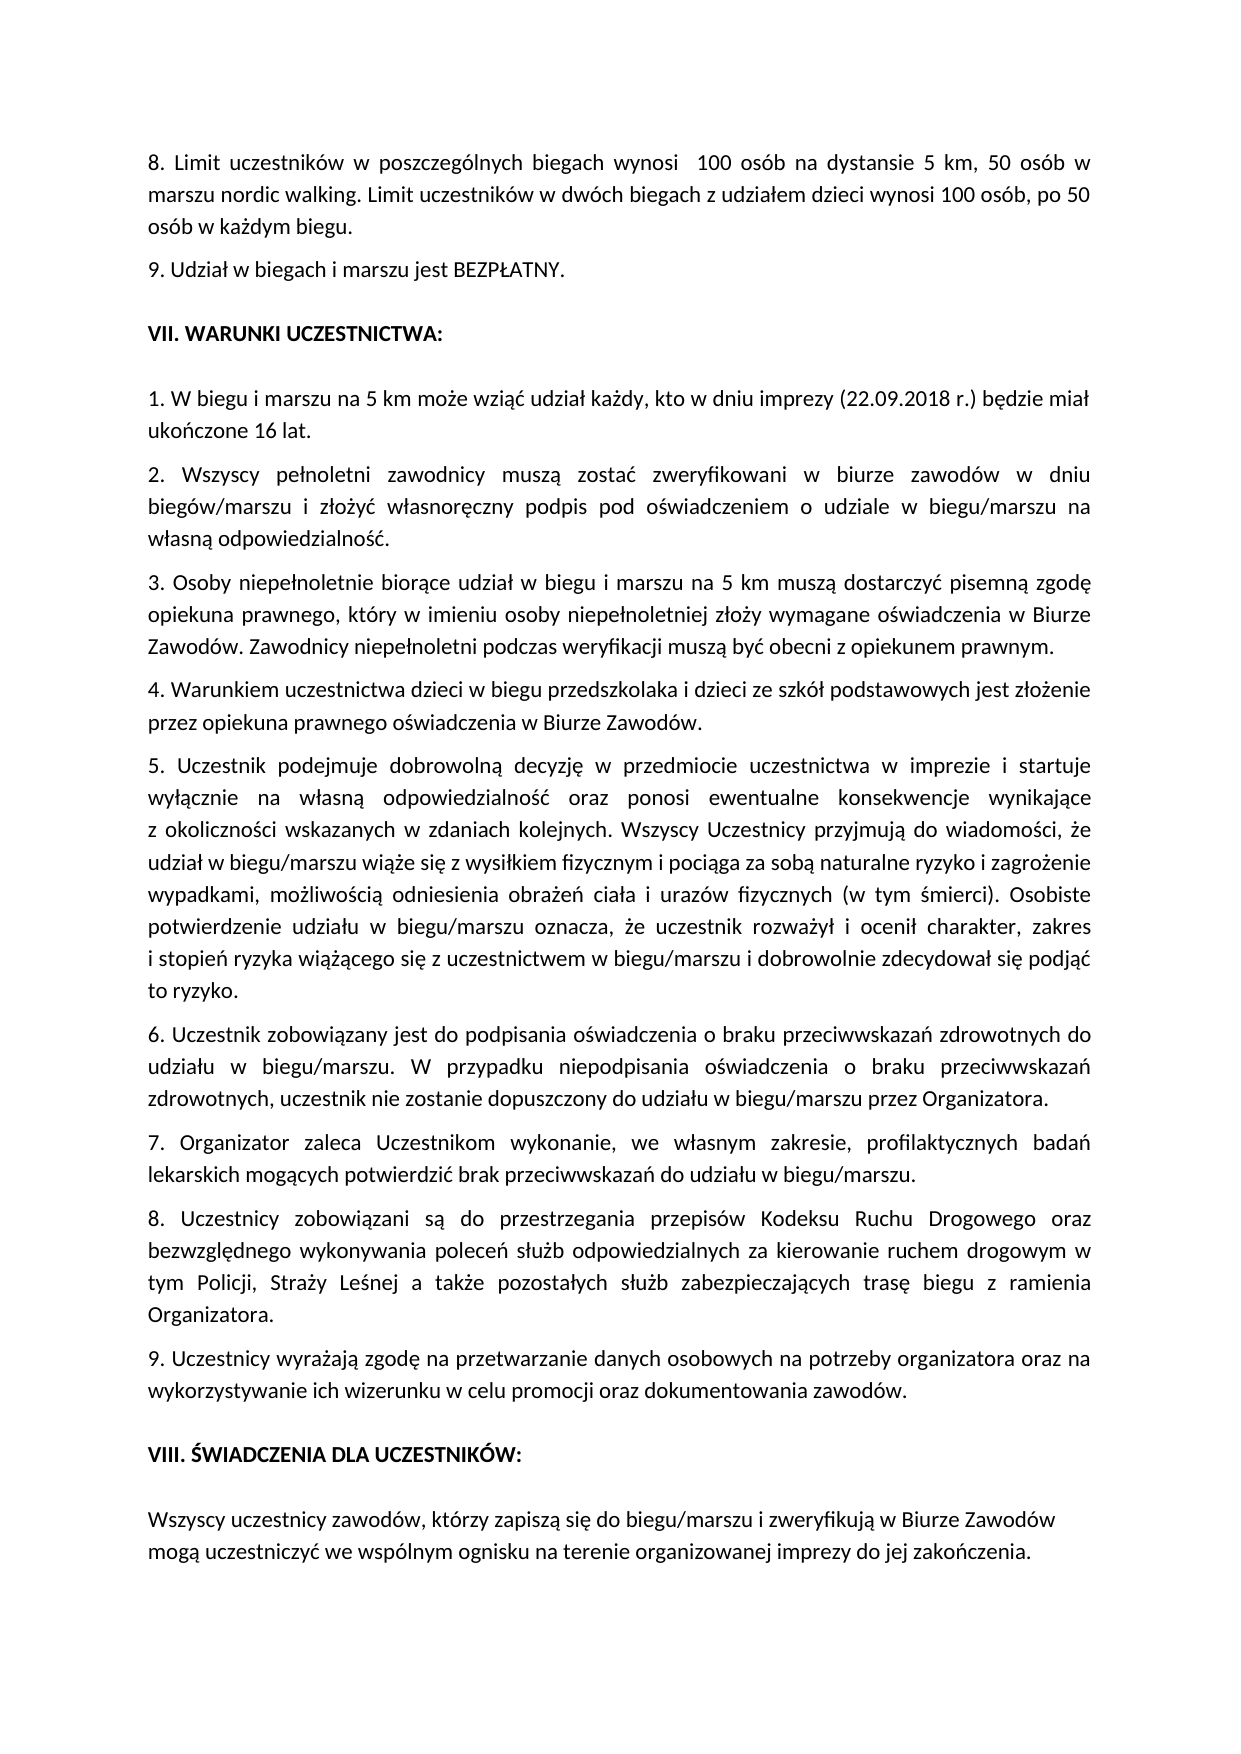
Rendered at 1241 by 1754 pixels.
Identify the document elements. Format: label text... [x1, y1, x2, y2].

text 2. Wszyscy pełnoletni zawodnicy muszą zostać zweryfikowani w biurze zawodów w dniu biegów/marszu i złożyć własnoręczny podpis pod oświadczeniem o udziale w biegu/marszu na własną odpowiedzialność. [148, 460, 1093, 552]
text 5. Uczestnik podejmuje dobrowolną decyzję w przedmiocie uczestnictwa w imprezie i startuje wyłącznie na własną odpowiedzialność oraz ponosi ewentualne konsekwencje wynikające z okoliczności wskazanych w zdaniach kolejnych. Wszyscy Uczestnicy przyjmują do wiadomości, że udział w biegu/marszu wiąże się z wysiłkiem fizycznym i pociąga za sobą naturalne ryzyko i zagrożenie wypadkami, możliwością odniesienia obrażeń ciała i urazów fizycznych (w tym śmierci). Osobiste potwierdzenie udziału w biegu/marszu oznacza, że uczestnik rozważył i ocenił charakter, zakres i stopień ryzyka wiążącego się z uczestnictwem w biegu/marszu i dobrowolnie zdecydował się podjąć to ryzyko. [148, 751, 1093, 1004]
text VII. WARUNKI UCZESTNICTWA: [148, 319, 1093, 348]
text VIII. ŚWIADCZENIA DLA UCZESTNIKÓW: [148, 1440, 1093, 1468]
text 6. Uczestnik zobowiązany jest do podpisania oświadczenia o braku przeciwwskazań zdrowotnych do udziału w biegu/marszu. W przypadku niepodpisania oświadczenia o braku przeciwwskazań zdrowotnych, uczestnik nie zostanie dopuszczony do udziału w biegu/marszu przez Organizatora. [148, 1020, 1093, 1112]
text 7. Organizator zaleca Uczestnikom wykonanie, we własnym zakresie, profilaktycznych badań lekarskich mogących potwierdzić brak przeciwwskazań do udziału w biegu/marszu. [148, 1128, 1093, 1188]
text Wszyscy uczestnicy zawodów, którzy zapiszą się do biegu/marszu i zweryfikują w Biurze Zawodów mogą uczestniczyć we wspólnym ognisku na terenie organizowanej imprezy do jej zakończenia. [148, 1505, 1093, 1565]
text 9. Uczestnicy wyrażają zgodę na przetwarzanie danych osobowych na potrzeby organizatora oraz na wykorzystywanie ich wizerunku w celu promocji oraz dokumentowania zawodów. [148, 1344, 1093, 1404]
text 3. Osoby niepełnoletnie biorące udział w biegu i marszu na 5 km muszą dostarczyć pisemną zgodę opiekuna prawnego, który w imieniu osoby niepełnoletniej złoży wymagane oświadczenia w Biurze Zawodów. Zawodnicy niepełnoletni podczas weryfikacji muszą być obecni z opiekunem prawnym. [148, 568, 1093, 660]
text 4. Warunkiem uczestnictwa dzieci w biegu przedszkolaka i dzieci ze szkół podstawowych jest złożenie przez opiekuna prawnego oświadczenia w Biurze Zawodów. [148, 676, 1093, 736]
text 1. W biegu i marszu na 5 km może wziąć udział każdy, kto w dniu imprezy (22.09.2018 r.) będzie miał ukończone 16 lat. [148, 384, 1093, 444]
text 9. Udział w biegach i marszu jest BEZPŁATNY. [148, 255, 1093, 283]
text 8. Limit uczestników w poszczególnych biegach wynosi 100 osób na dystansie 5 km, 50 osób w marszu nordic walking. Limit uczestników w dwóch biegach z udziałem dzieci wynosi 100 osób, po 50 osób w każdym biegu. [148, 148, 1093, 240]
text 8. Uczestnicy zobowiązani są do przestrzegania przepisów Kodeksu Ruchu Drogowego oraz bezwzględnego wykonywania poleceń służb odpowiedzialnych za kierowanie ruchem drogowym w tym Policji, Straży Leśnej a także pozostałych służb zabezpieczających trasę biegu z ramienia Organizatora. [148, 1204, 1093, 1328]
